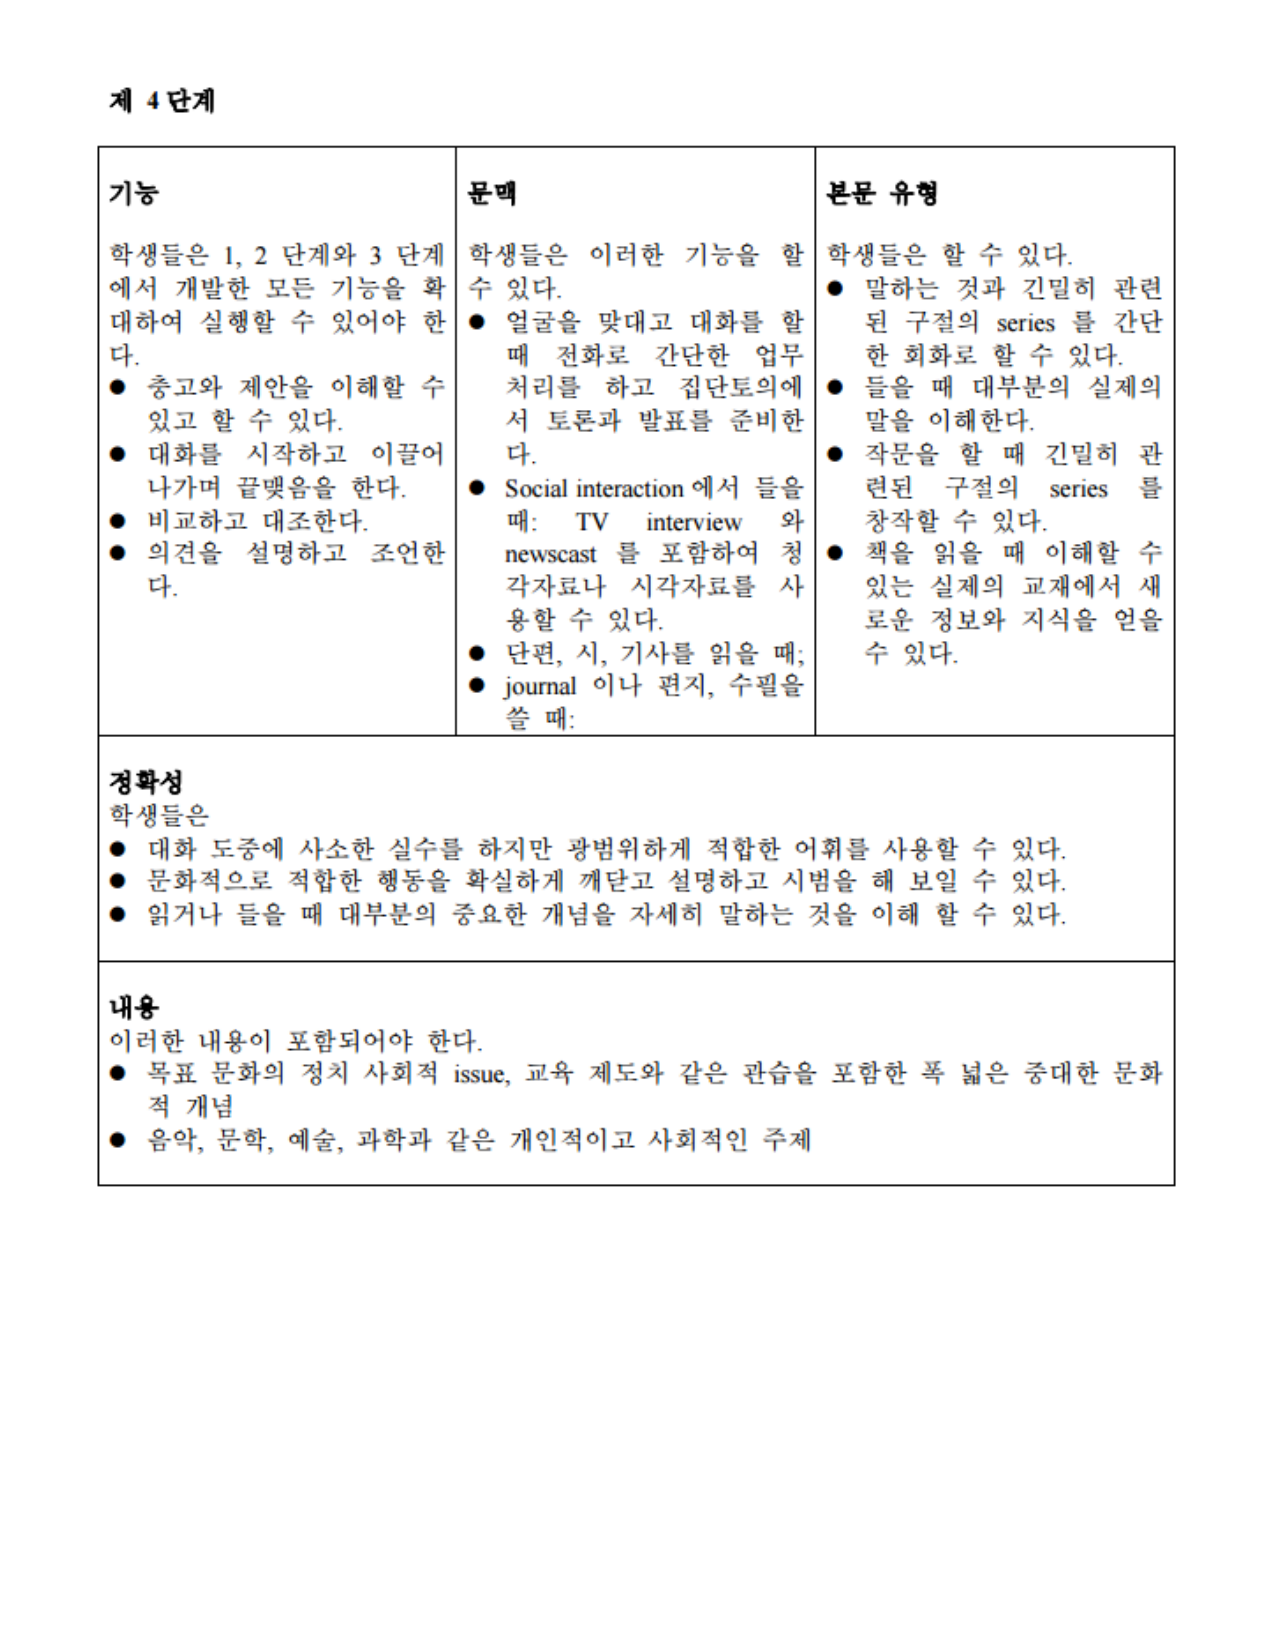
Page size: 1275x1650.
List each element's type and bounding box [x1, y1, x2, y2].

picture [75, 75, 1190, 1206]
